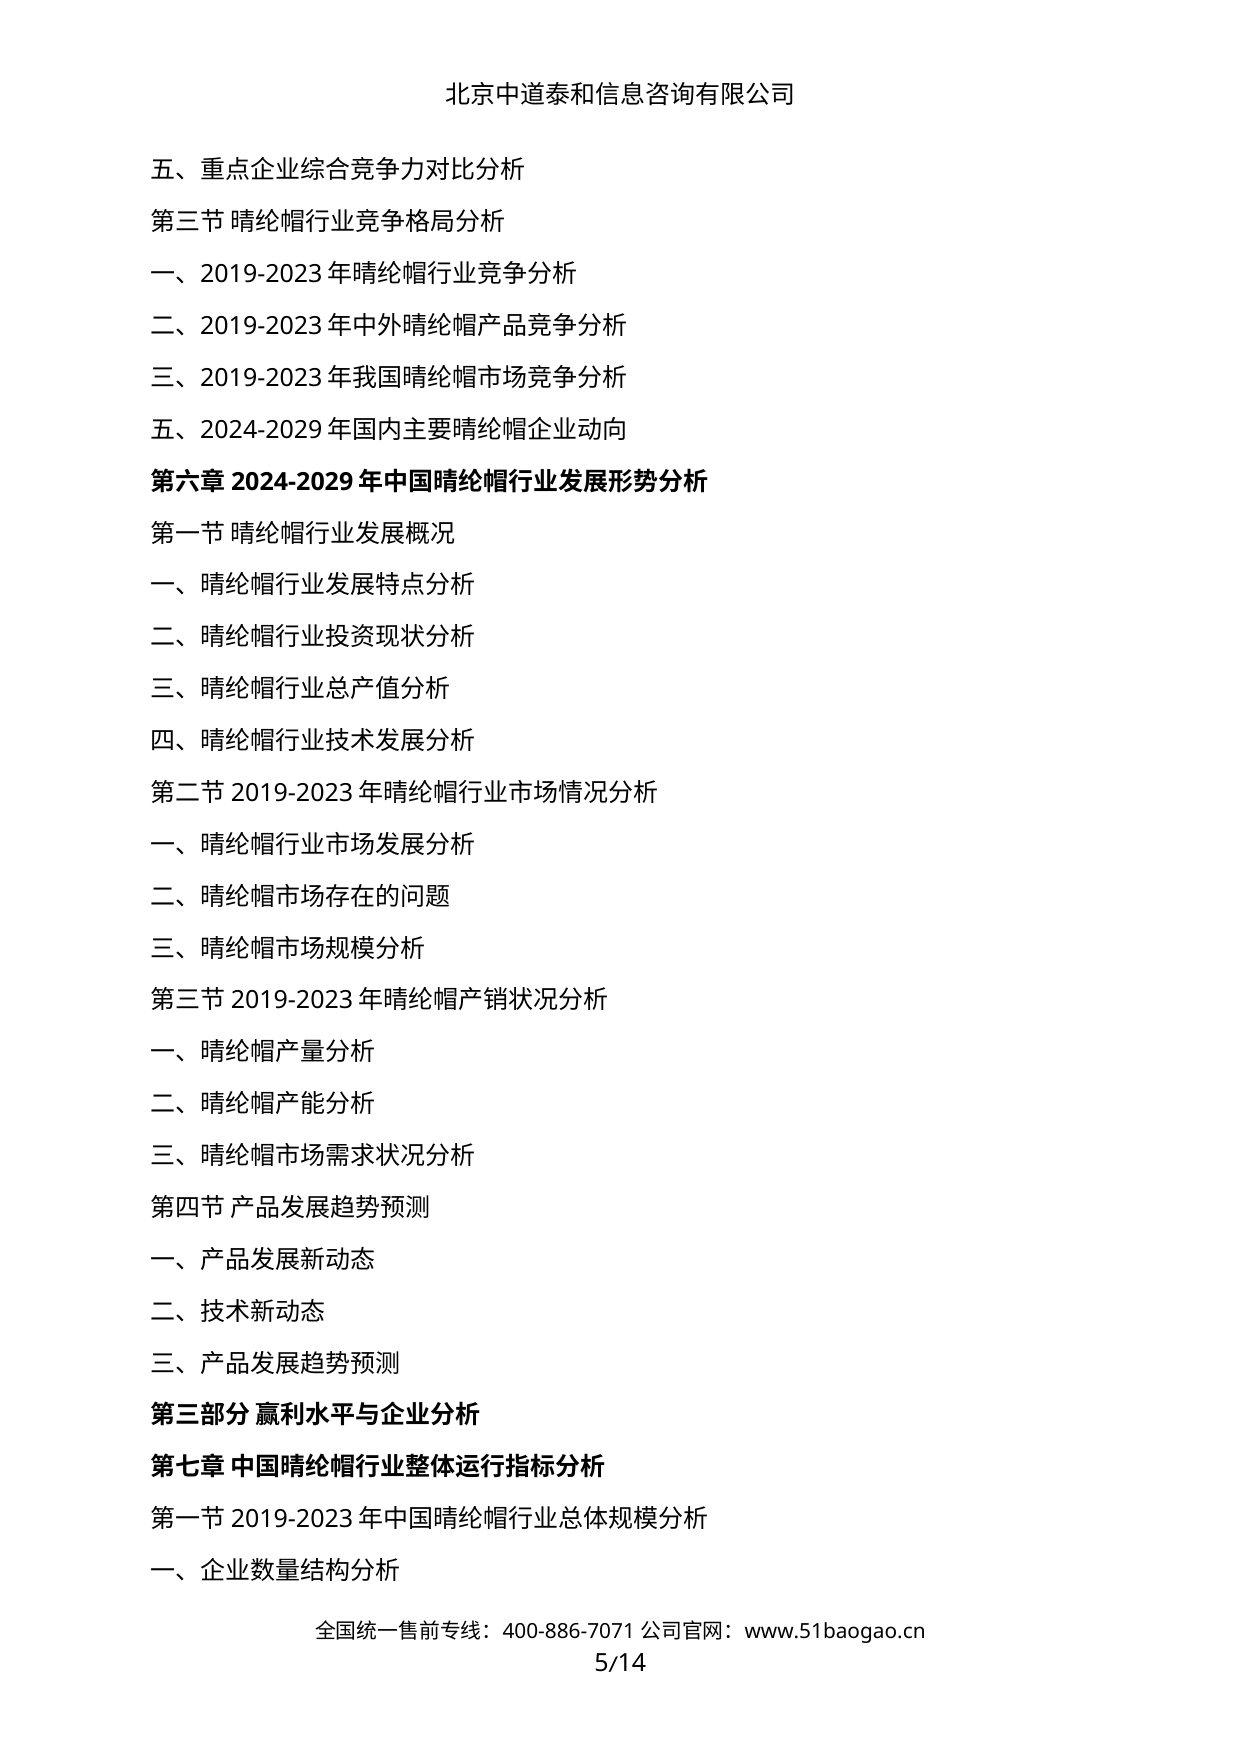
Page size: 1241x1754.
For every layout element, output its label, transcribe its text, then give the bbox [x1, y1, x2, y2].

text 二、晴纶帽市场存在的问题 [150, 876, 1090, 912]
text 一、晴纶帽行业发展特点分析 [150, 565, 1090, 601]
text 第四节 产品发展趋势预测 [150, 1187, 1090, 1224]
text 第二节 2019-2023年晴纶帽行业市场情况分析 [150, 772, 1090, 809]
text 二、技术新动态 [150, 1291, 1090, 1327]
text 第六章 2024-2029年中国晴纶帽行业发展形势分析 [150, 461, 1090, 497]
text 三、晴纶帽市场需求状况分析 [150, 1136, 1090, 1172]
text 一、晴纶帽行业市场发展分析 [150, 824, 1090, 861]
text 三、晴纶帽市场规模分析 [150, 928, 1090, 964]
text 二、晴纶帽产能分析 [150, 1084, 1090, 1120]
text 三、产品发展趋势预测 [150, 1343, 1090, 1379]
text 第一节 晴纶帽行业发展概况 [150, 513, 1090, 549]
text 三、晴纶帽行业总产值分析 [150, 669, 1090, 705]
text 第七章 中国晴纶帽行业整体运行指标分析 [150, 1447, 1090, 1483]
text 五、重点企业综合竞争力对比分析 [150, 150, 1090, 186]
text 二、2019-2023年中外晴纶帽产品竞争分析 [150, 306, 1090, 342]
text 第三节 晴纶帽行业竞争格局分析 [150, 202, 1090, 238]
text 一、晴纶帽产量分析 [150, 1032, 1090, 1068]
text 三、2019-2023年我国晴纶帽市场竞争分析 [150, 357, 1090, 394]
text 第三部分 赢利水平与企业分析 [150, 1395, 1090, 1431]
text 第一节 2019-2023年中国晴纶帽行业总体规模分析 [150, 1499, 1090, 1535]
text 五、2024-2029年国内主要晴纶帽企业动向 [150, 409, 1090, 446]
text 一、产品发展新动态 [150, 1239, 1090, 1276]
text 四、晴纶帽行业技术发展分析 [150, 721, 1090, 757]
text 一、2019-2023年晴纶帽行业竞争分析 [150, 254, 1090, 290]
text 一、企业数量结构分析 [150, 1551, 1090, 1587]
text 二、晴纶帽行业投资现状分析 [150, 617, 1090, 653]
text 第三节 2019-2023年晴纶帽产销状况分析 [150, 980, 1090, 1016]
